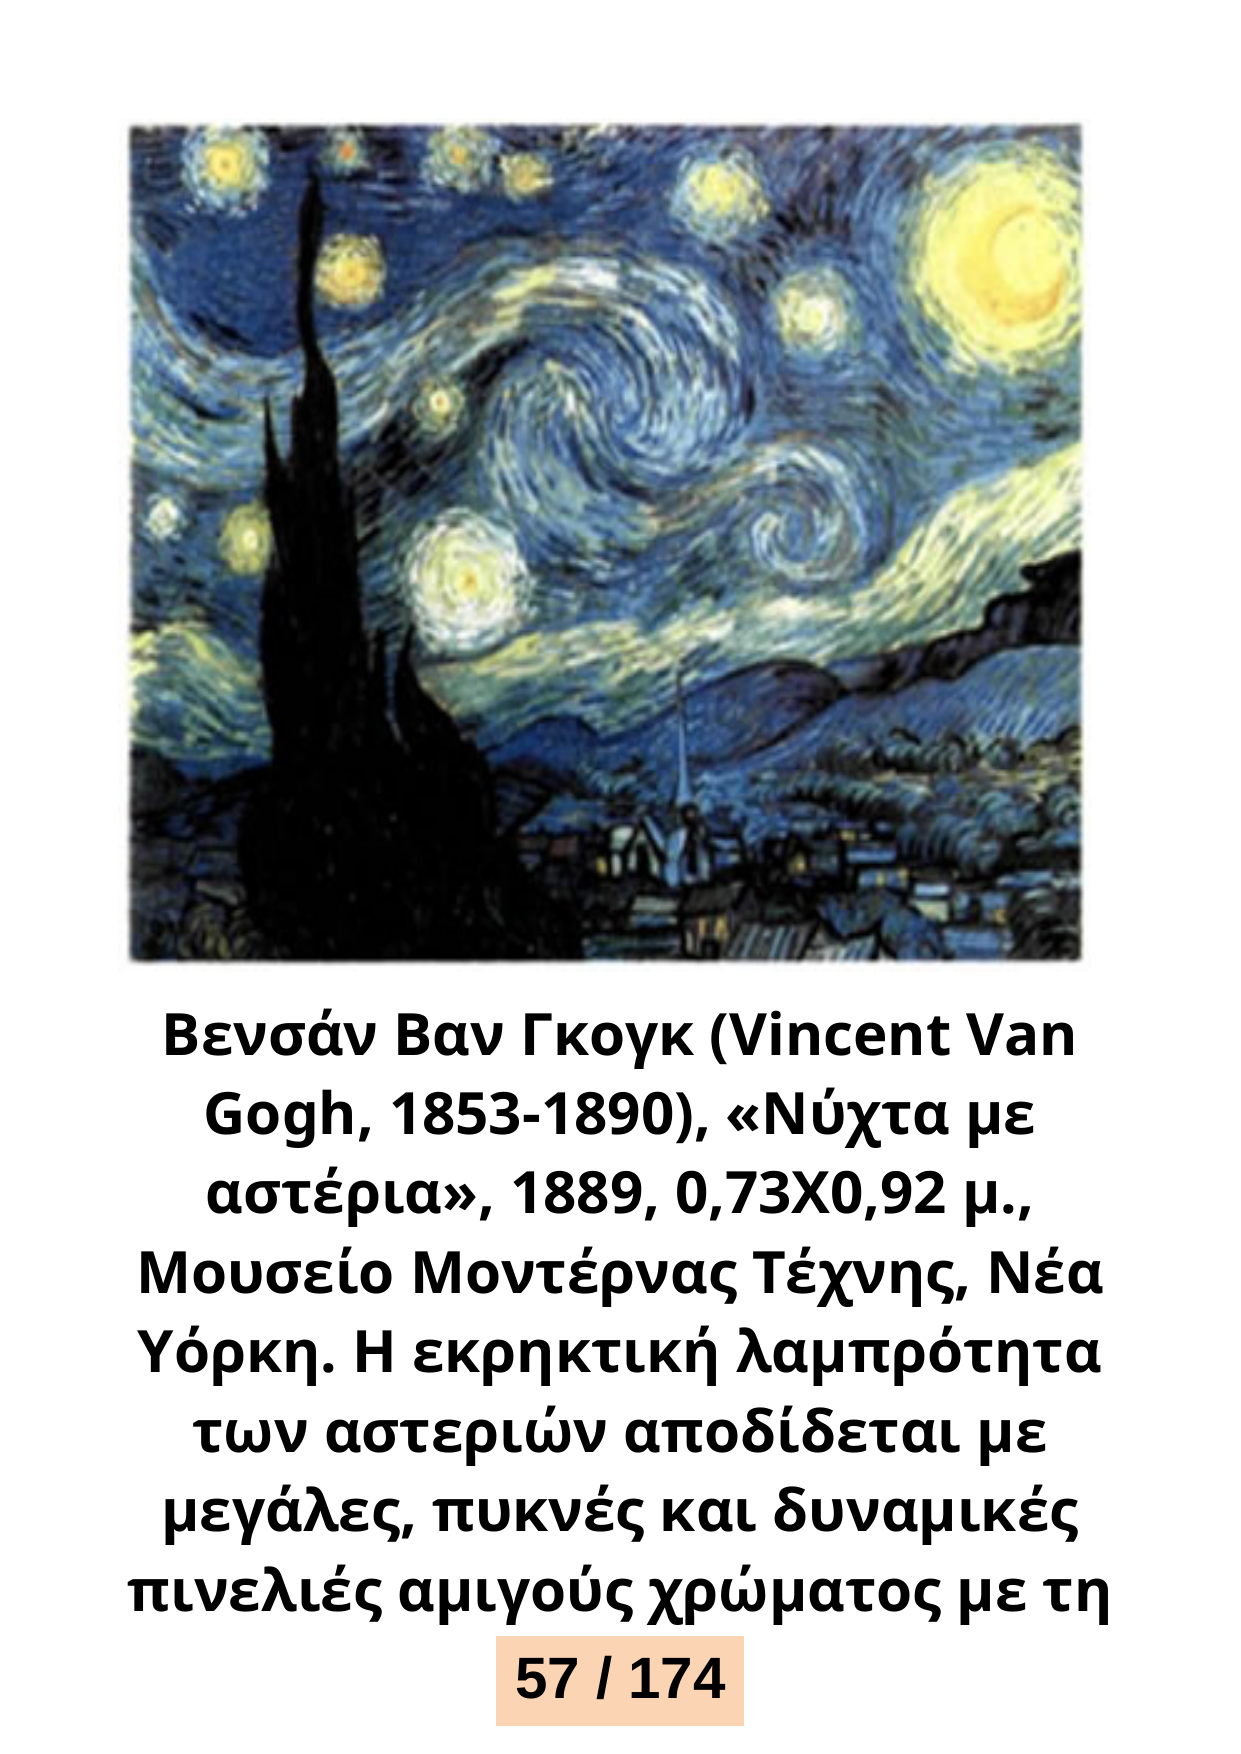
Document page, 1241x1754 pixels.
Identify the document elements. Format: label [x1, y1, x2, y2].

text [118, 992, 1122, 1628]
picture [118, 118, 1092, 972]
